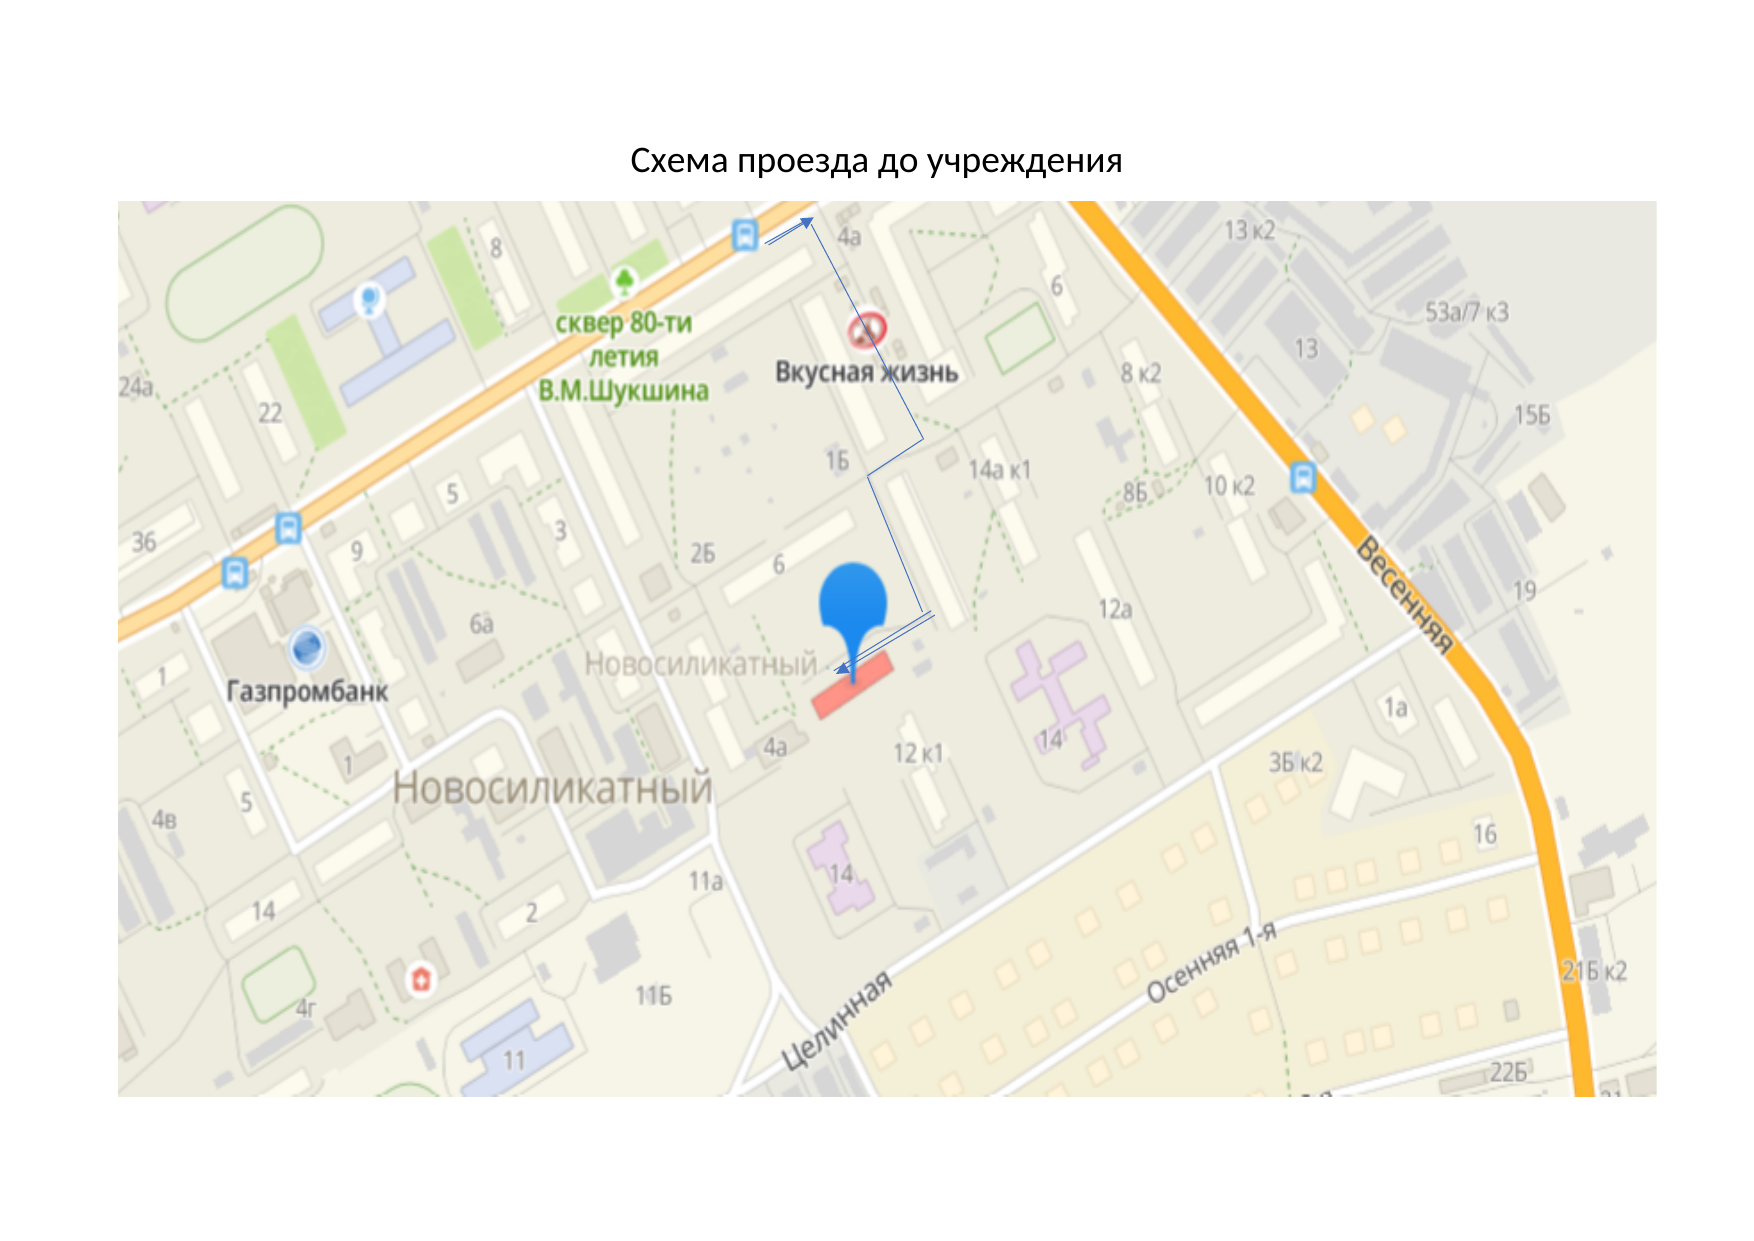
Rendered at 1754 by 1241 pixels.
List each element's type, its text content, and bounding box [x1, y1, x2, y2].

text Схема проезда до учреждения [118, 136, 1636, 181]
picture [118, 201, 1657, 1097]
